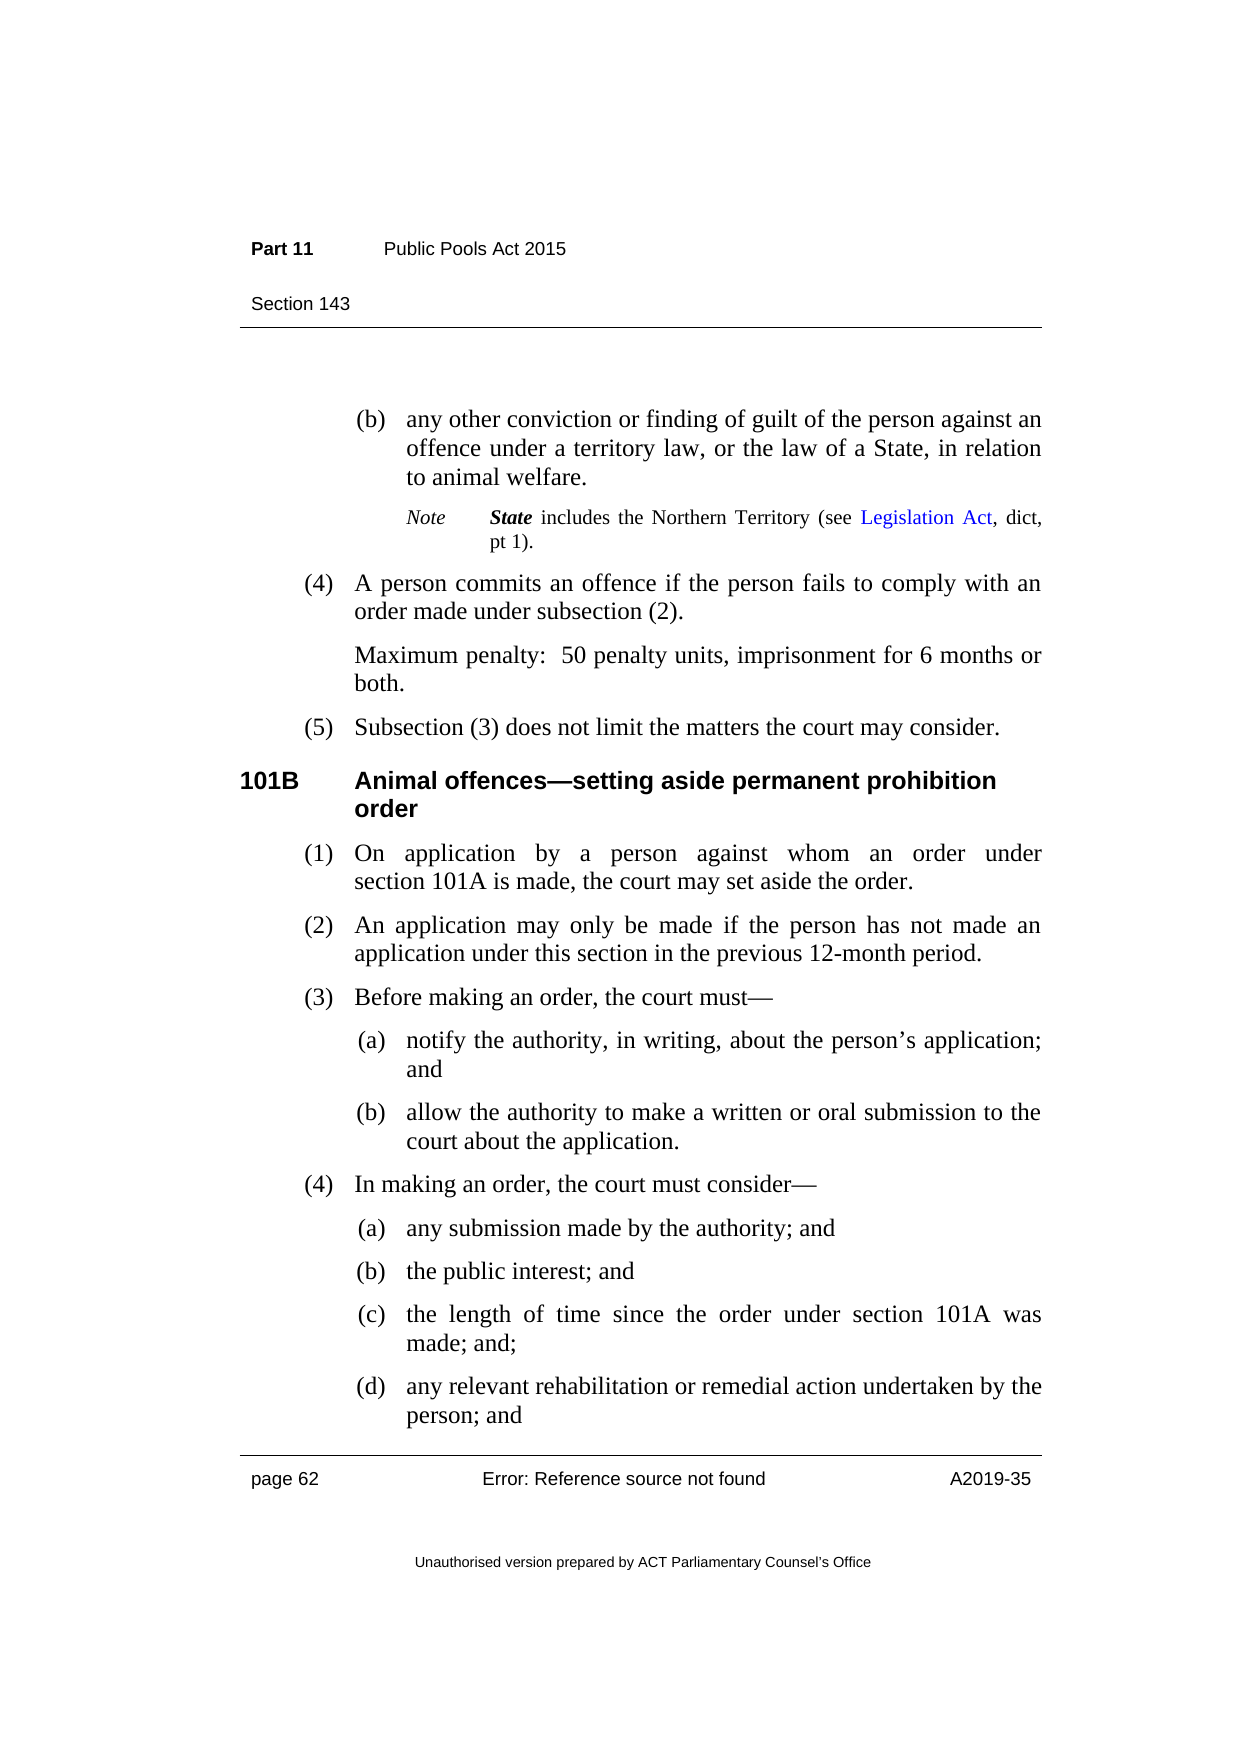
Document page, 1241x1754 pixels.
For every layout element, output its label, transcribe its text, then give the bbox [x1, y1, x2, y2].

text (b) allow the authority to make a written or oral submission to the court about the application. [239, 1097, 1042, 1155]
text (c) the length of time since the order under section 101A was made; and; [239, 1299, 1042, 1357]
text (1) On application by a person against whom an order under section 101A is made, the court may set aside the order. [239, 838, 1042, 895]
text (b) the public interest; and [239, 1256, 1042, 1285]
text Maximum penalty: 50 penalty units, imprisonment for 6 months or both. [354, 640, 1042, 697]
text (3) Before making an order, the court must— [239, 982, 1042, 1011]
text Note State includes the Northern Territory (see Legislation Act, dict, pt 1). [406, 505, 1042, 553]
text (a) any submission made by the authority; and [239, 1213, 1042, 1241]
text (4) A person commits an offence if the person fails to comply with an order made under subsection (2). [239, 568, 1042, 625]
text (b) any other conviction or finding of guilt of the person against an offence under a territory law, or the law of a State, in relation to animal welfare. [239, 404, 1042, 490]
text (d) any relevant rehabilitation or remedial action undertaken by the person; and [239, 1371, 1042, 1429]
text 101B Animal offences—setting aside permanent prohibition order [239, 766, 1042, 823]
text (a) notify the authority, in writing, about the person’s application; and [239, 1025, 1042, 1083]
text (2) An application may only be made if the person has not made an application under this section in the previous 12-month period. [239, 910, 1042, 967]
text (5) Subsection (3) does not limit the matters the court may consider. [239, 712, 1042, 741]
text (4) In making an order, the court must consider— [239, 1169, 1042, 1198]
